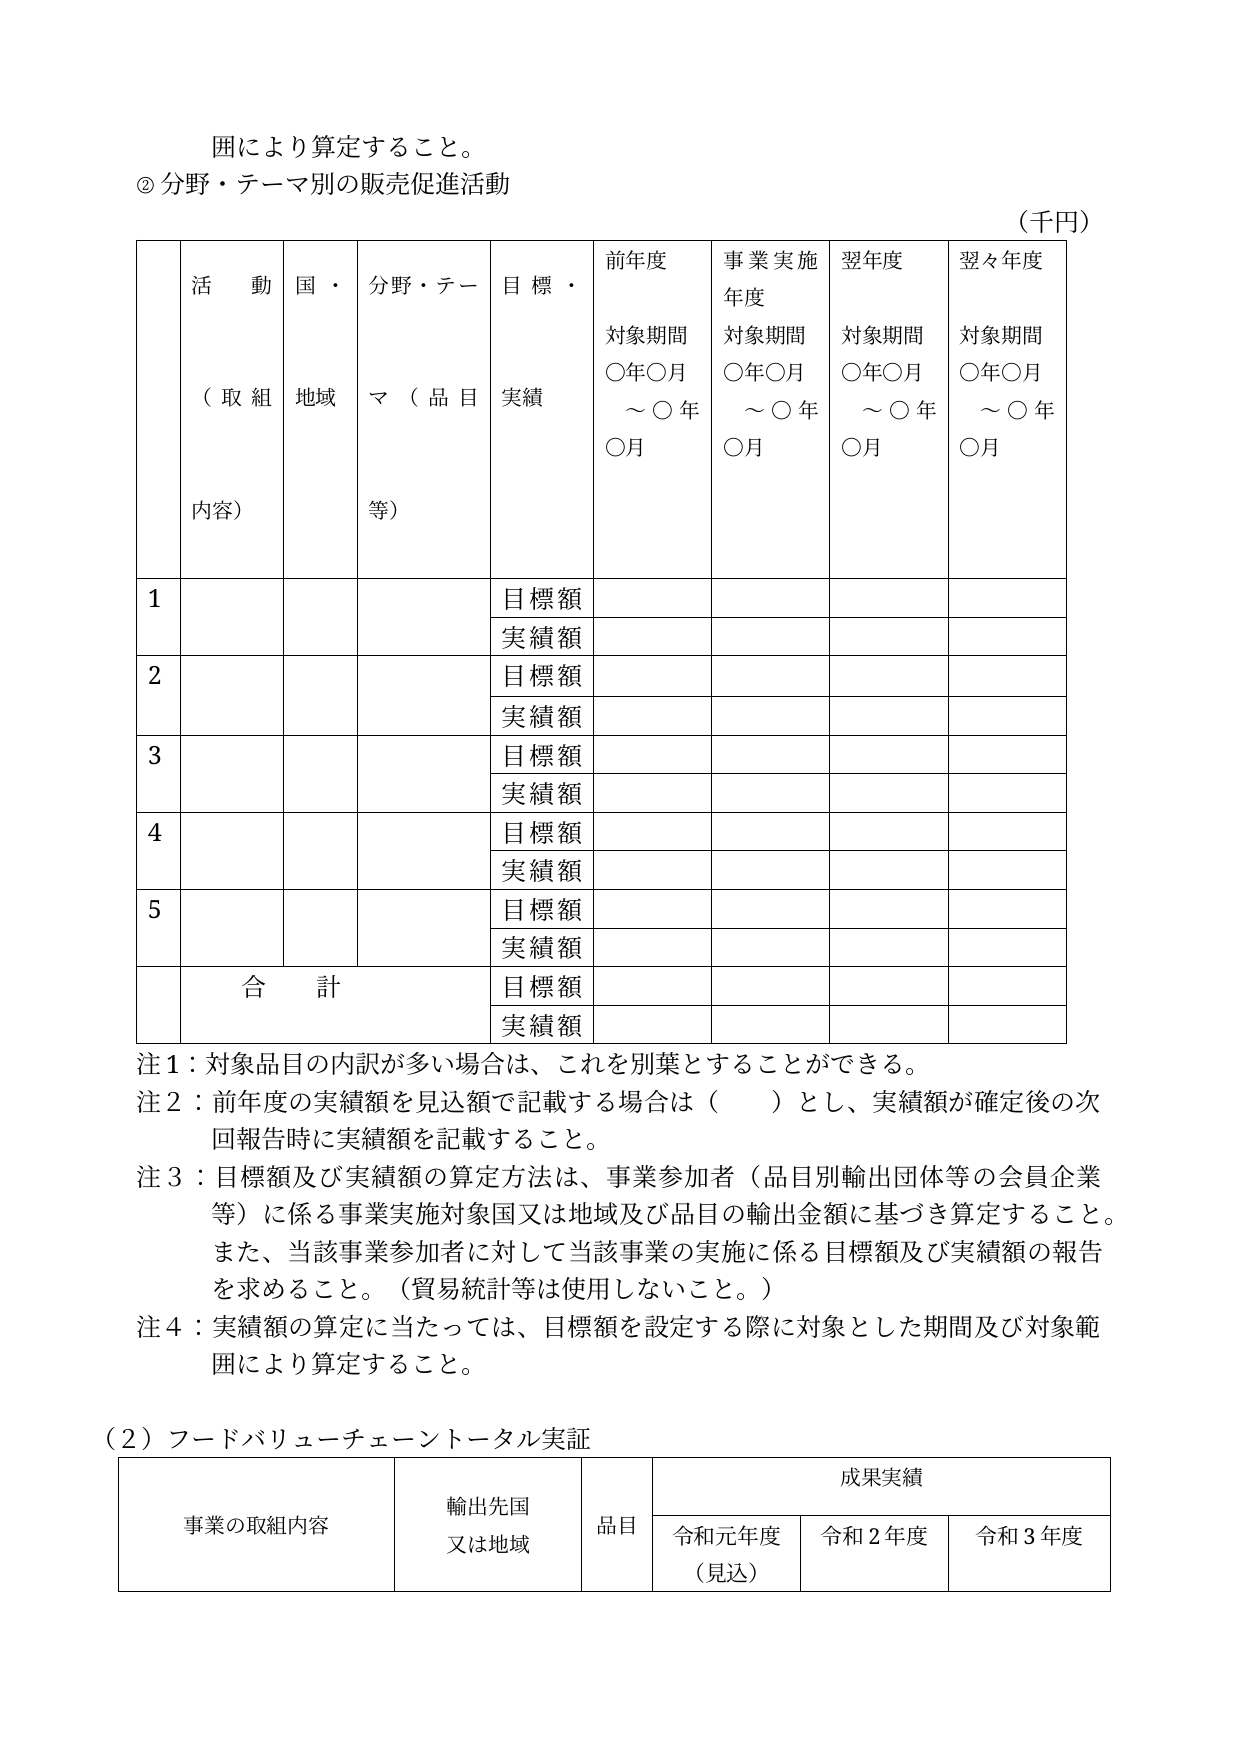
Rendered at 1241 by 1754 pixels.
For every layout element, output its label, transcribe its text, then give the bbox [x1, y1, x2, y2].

table_header 成果実績 [653, 1458, 1110, 1515]
text 注４：実績額の算定に当たっては、目標額を設定する際に対象とした期間及び対象範囲により算定すること。 [136, 1307, 1104, 1382]
table_cell 目標額 [491, 656, 593, 696]
text 注1：対象品目の内訳が多い場合は、これを別葉とすることができる。 [136, 1044, 1104, 1082]
table_cell 実績額 [491, 697, 593, 735]
table_header 品目 [582, 1458, 652, 1591]
table_cell 目標額 [491, 967, 593, 1004]
table_cell 実績額 [491, 774, 593, 812]
table_cell [949, 656, 1066, 696]
table_cell [949, 736, 1066, 773]
table_cell [137, 967, 180, 1043]
table_cell 目標額 [491, 579, 593, 617]
table_cell 合 計 [181, 967, 490, 1043]
table_cell [358, 736, 490, 812]
table_cell [594, 1006, 711, 1043]
table_cell [712, 890, 829, 927]
table_cell [284, 579, 357, 655]
table_cell [830, 813, 948, 850]
table_cell [949, 890, 1066, 927]
table_cell [949, 967, 1066, 1004]
table_cell [181, 656, 283, 735]
table_cell 2 [137, 656, 180, 735]
table_cell [594, 697, 711, 735]
table_cell [181, 579, 283, 655]
table_cell [594, 929, 711, 966]
table_cell [712, 967, 829, 1004]
table_cell [284, 736, 357, 812]
table_cell [358, 656, 490, 735]
table_cell 令和2年度 [801, 1516, 948, 1591]
table_header 国・地域 [284, 241, 357, 578]
table_cell [949, 929, 1066, 966]
table_cell [830, 697, 948, 735]
table_cell [594, 774, 711, 812]
table_cell 令和元年度 （見込） [653, 1516, 800, 1591]
table_cell [358, 890, 490, 966]
table_cell [830, 656, 948, 696]
text （千円） [136, 202, 1104, 239]
table_header 事業の取組内容 [119, 1458, 394, 1591]
table_cell 目標額 [491, 813, 593, 850]
table_cell [830, 890, 948, 927]
table_cell [712, 774, 829, 812]
table_cell [830, 967, 948, 1004]
table_cell 実績額 [491, 851, 593, 889]
table_cell [830, 929, 948, 966]
table_cell 4 [137, 813, 180, 889]
table_cell 令和3年度 [949, 1516, 1110, 1591]
table_cell [284, 656, 357, 735]
table_cell 目標額 [491, 736, 593, 773]
table_cell [949, 579, 1066, 617]
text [136, 127, 1104, 164]
table_cell [830, 618, 948, 655]
table_cell [594, 618, 711, 655]
text 注２：前年度の実績額を見込額で記載する場合は（ ）とし、実績額が確定後の次回報告時に実績額を記載すること。 [136, 1082, 1104, 1157]
table_cell [949, 1006, 1066, 1043]
table_cell [830, 1006, 948, 1043]
table_cell 目標額 [491, 890, 593, 927]
text 注３：目標額及び実績額の算定方法は、事業参加者（品目別輸出団体等の会員企業等）に係る事業実施対象国又は地域及び品目の輸出金額に基づき算定すること。また、当該事業参加者に対して当該事業の実施に係る目標額及び実績額の報告を求めること。（貿易統計等は使用しないこと。） [136, 1157, 1104, 1307]
table_header 翌々年度 対象期間 〇年〇月 ～〇年〇月 [949, 241, 1066, 578]
table_header 目標・実績 [491, 241, 593, 578]
table_cell [594, 579, 711, 617]
table_cell [712, 579, 829, 617]
table_cell [712, 736, 829, 773]
table_cell [949, 851, 1066, 889]
table_cell [358, 813, 490, 889]
table_cell [594, 736, 711, 773]
table_header 前年度 対象期間 〇年〇月 ～〇年〇月 [594, 241, 711, 578]
table_cell [949, 813, 1066, 850]
table_cell [830, 774, 948, 812]
text ②分野・テーマ別の販売促進活動 [136, 164, 1104, 202]
table_cell [358, 579, 490, 655]
table_cell 実績額 [491, 929, 593, 966]
table_cell [949, 697, 1066, 735]
table_cell [712, 813, 829, 850]
table_header 輸出先国 又は地域 [395, 1458, 581, 1591]
table_cell [594, 656, 711, 696]
table_cell [712, 618, 829, 655]
table_cell 実績額 [491, 1006, 593, 1043]
table_cell [181, 736, 283, 812]
text （２）フードバリューチェーントータル実証 [92, 1419, 1104, 1457]
table_cell 3 [137, 736, 180, 812]
table_cell [830, 736, 948, 773]
table_cell [284, 813, 357, 889]
table_header [137, 241, 180, 578]
table_cell [181, 813, 283, 889]
table_cell [594, 967, 711, 1004]
table_cell [181, 890, 283, 966]
table_cell [949, 618, 1066, 655]
table_cell [284, 890, 357, 966]
table_header 分野・テーマ（品目等） [358, 241, 490, 578]
table_cell [712, 851, 829, 889]
table_cell 5 [137, 890, 180, 966]
table_cell [594, 890, 711, 927]
table_header 翌年度 対象期間 〇年〇月 ～〇年〇月 [830, 241, 948, 578]
table_cell 実績額 [491, 618, 593, 655]
table_cell [594, 851, 711, 889]
table_header 活動（取組内容） [181, 241, 283, 578]
table_cell [712, 697, 829, 735]
table_cell 1 [137, 579, 180, 655]
table_cell [712, 929, 829, 966]
table_header 事業実施年度 対象期間 〇年〇月 ～〇年〇月 [712, 241, 829, 578]
table_cell [712, 656, 829, 696]
table_cell [830, 579, 948, 617]
table_cell [712, 1006, 829, 1043]
table_cell [830, 851, 948, 889]
table_cell [594, 813, 711, 850]
table_cell [949, 774, 1066, 812]
